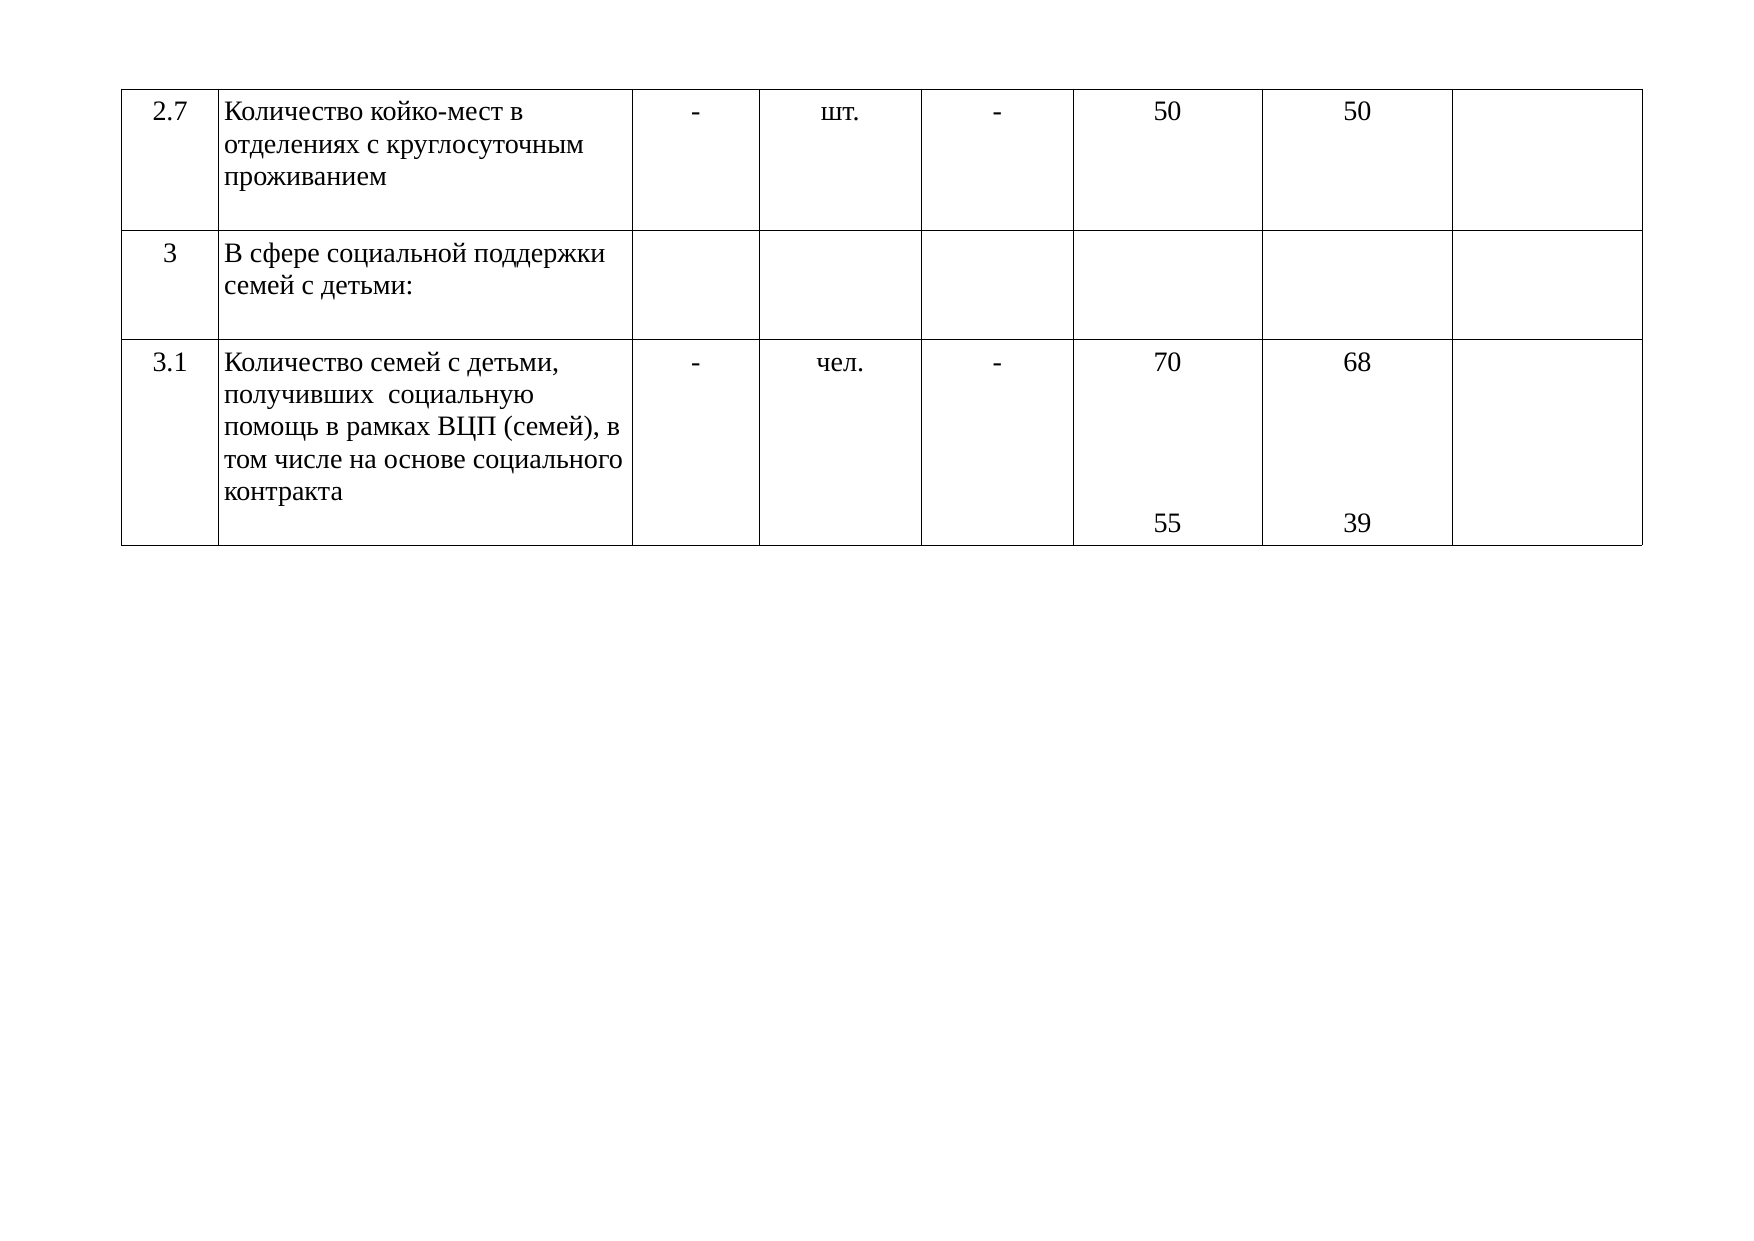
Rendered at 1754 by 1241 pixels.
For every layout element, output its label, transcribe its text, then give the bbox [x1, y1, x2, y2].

table_cell - [633, 90, 759, 230]
table_cell [633, 231, 759, 339]
table_cell 70 55 [1074, 340, 1262, 545]
table_cell Количество семей с детьми, получивших социальную помощь в рамках ВЦП (семей), в том числе на основе социального контракта [219, 340, 632, 545]
table_cell - [922, 90, 1073, 230]
table_cell шт. [760, 90, 921, 230]
table_cell - [922, 340, 1073, 545]
table_cell 50 [1074, 90, 1262, 230]
table_cell Количество койко-мест в отделениях с круглосуточным проживанием [219, 90, 632, 230]
table_cell 2.7 [122, 90, 218, 230]
table_cell 68 39 [1263, 340, 1452, 545]
table_cell [1263, 231, 1452, 339]
table_cell [760, 231, 921, 339]
table_cell [1074, 231, 1262, 339]
table_cell 50 [1263, 90, 1452, 230]
table_cell [1453, 231, 1642, 339]
table_cell - [633, 340, 759, 545]
table_cell В сфере социальной поддержки семей с детьми: [219, 231, 632, 339]
table_cell 3 [122, 231, 218, 339]
table_cell [1453, 340, 1642, 545]
table_cell [1453, 90, 1642, 230]
table_cell 3.1 [122, 340, 218, 545]
table_cell чел. [760, 340, 921, 545]
table_cell [922, 231, 1073, 339]
